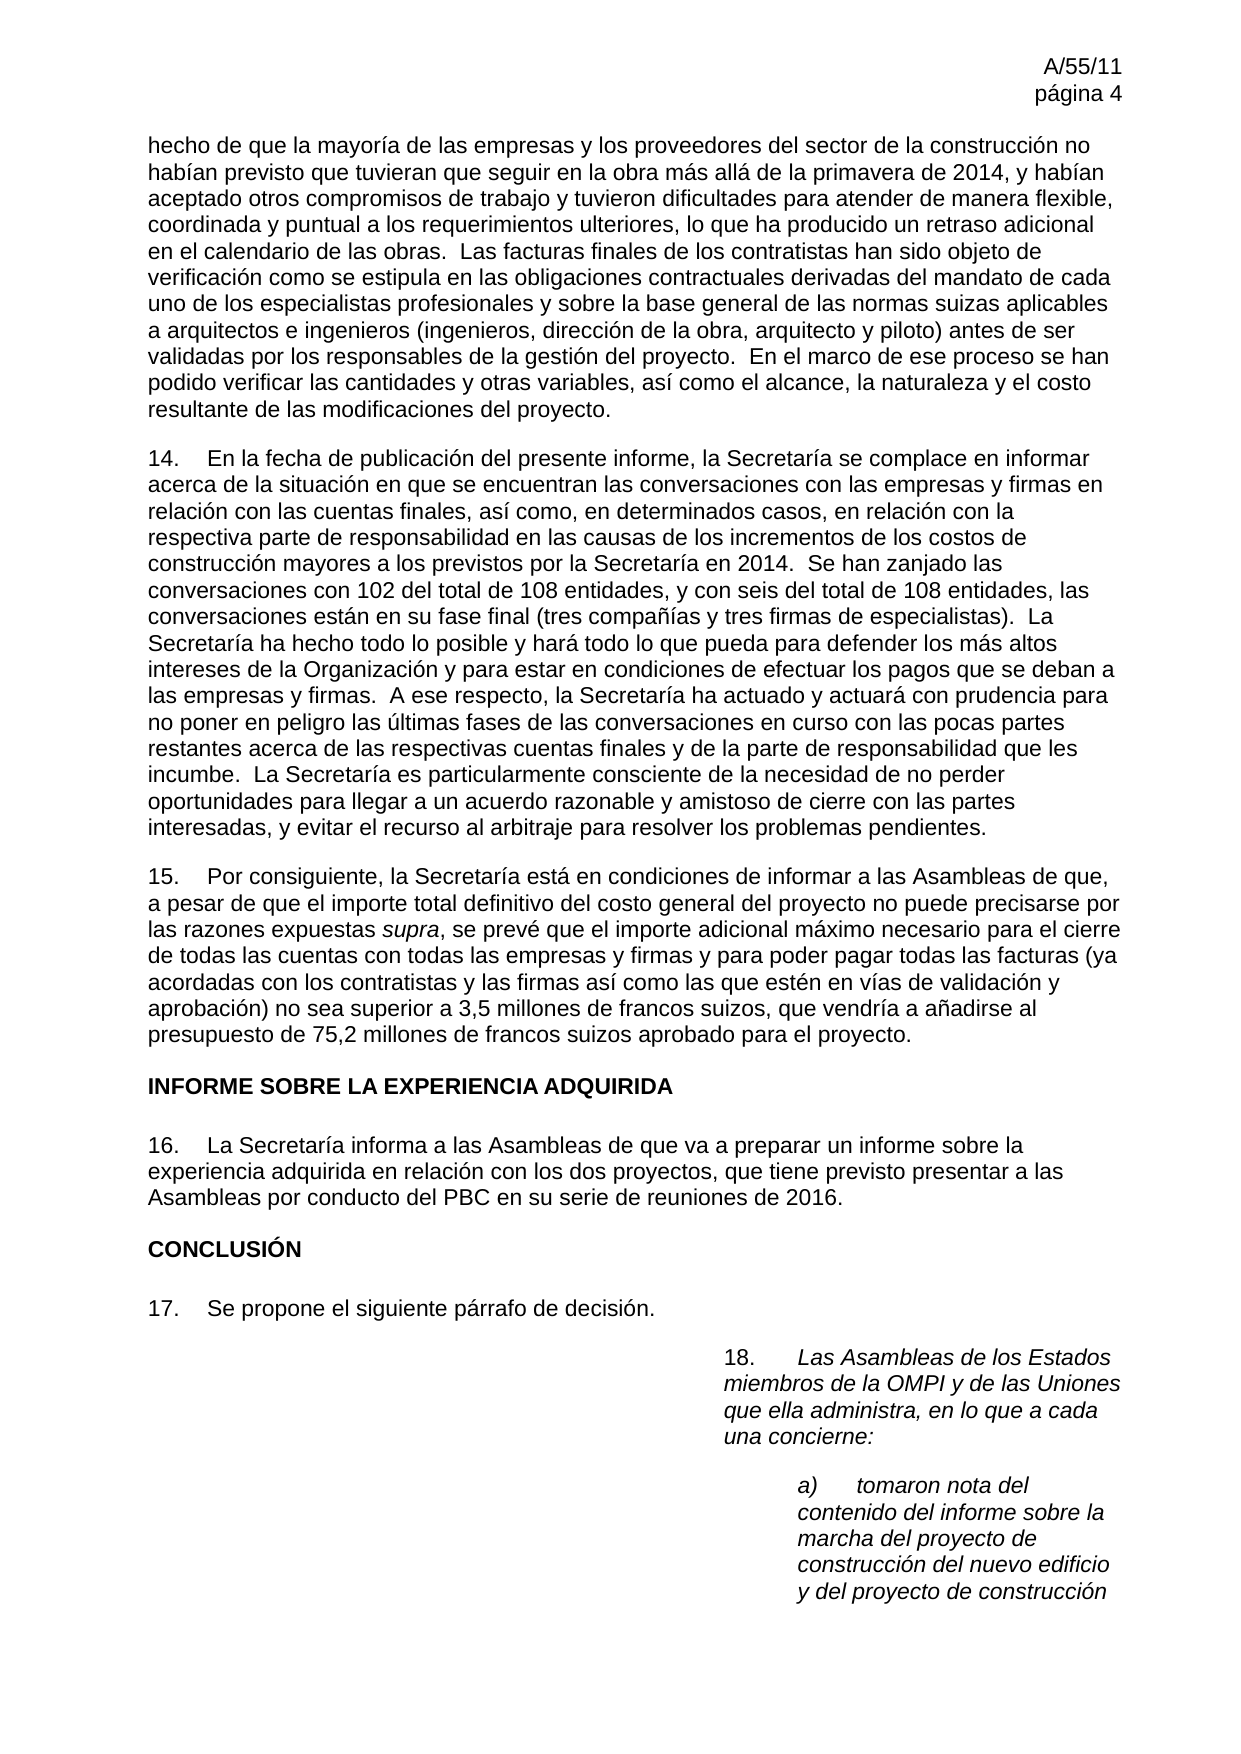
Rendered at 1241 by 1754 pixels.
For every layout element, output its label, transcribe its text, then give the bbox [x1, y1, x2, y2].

text La Secretaría informa a las Asambleas de que va a preparar un informe sobre la experiencia adquirida en relación con los dos proyectos, que tiene previsto presentar a las Asambleas por conducto del PBC en su serie de reuniones de 2016. [148, 1132, 1122, 1211]
subtitle INFORME SOBRE LA EXPERIENCIA ADQUIRIDA [148, 1073, 1122, 1099]
subtitle CONCLUSIÓN [148, 1236, 1122, 1262]
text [148, 132, 1122, 422]
text Por consiguiente, la Secretaría está en condiciones de informar a las Asambleas de que, a pesar de que el importe total definitivo del costo general del proyecto no puede precisarse por las razones expuestas supra, se prevé que el importe adicional máximo necesario para el cierre de todas las cuentas con todas las empresas y firmas y para poder pagar todas las facturas (ya acordadas con los contratistas y las firmas así como las que estén en vías de validación y aprobación) no sea superior a 3,5 millones de francos suizos, que vendría a añadirse al presupuesto de 75,2 millones de francos suizos aprobado para el proyecto. [148, 863, 1122, 1048]
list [797, 1472, 1122, 1604]
text Las Asambleas de los Estados miembros de la OMPI y de las Uniones que ella administra, en lo que a cada una concierne: [723, 1344, 1122, 1449]
text En la fecha de publicación del presente informe, la Secretaría se complace en informar acerca de la situación en que se encuentran las conversaciones con las empresas y firmas en relación con las cuentas finales, así como, en determinados casos, en relación con la respectiva parte de responsabilidad en las causas de los incrementos de los costos de construcción mayores a los previstos por la Secretaría en 2014. Se han zanjado las conversaciones con 102 del total de 108 entidades, y con seis del total de 108 entidades, las conversaciones están en su fase final (tres compañías y tres firmas de especialistas). La Secretaría ha hecho todo lo posible y hará todo lo que pueda para defender los más altos intereses de la Organización y para estar en condiciones de efectuar los pagos que se deban a las empresas y firmas. A ese respecto, la Secretaría ha actuado y actuará con prudencia para no poner en peligro las últimas fases de las conversaciones en curso con las pocas partes restantes acerca de las respectivas cuentas finales y de la parte de responsabilidad que les incumbe. La Secretaría es particularmente consciente de la necesidad de no perder oportunidades para llegar a un acuerdo razonable y amistoso de cierre con las partes interesadas, y evitar el recurso al arbitraje para resolver los problemas pendientes. [148, 445, 1122, 840]
text Se propone el siguiente párrafo de decisión. [148, 1295, 1122, 1321]
